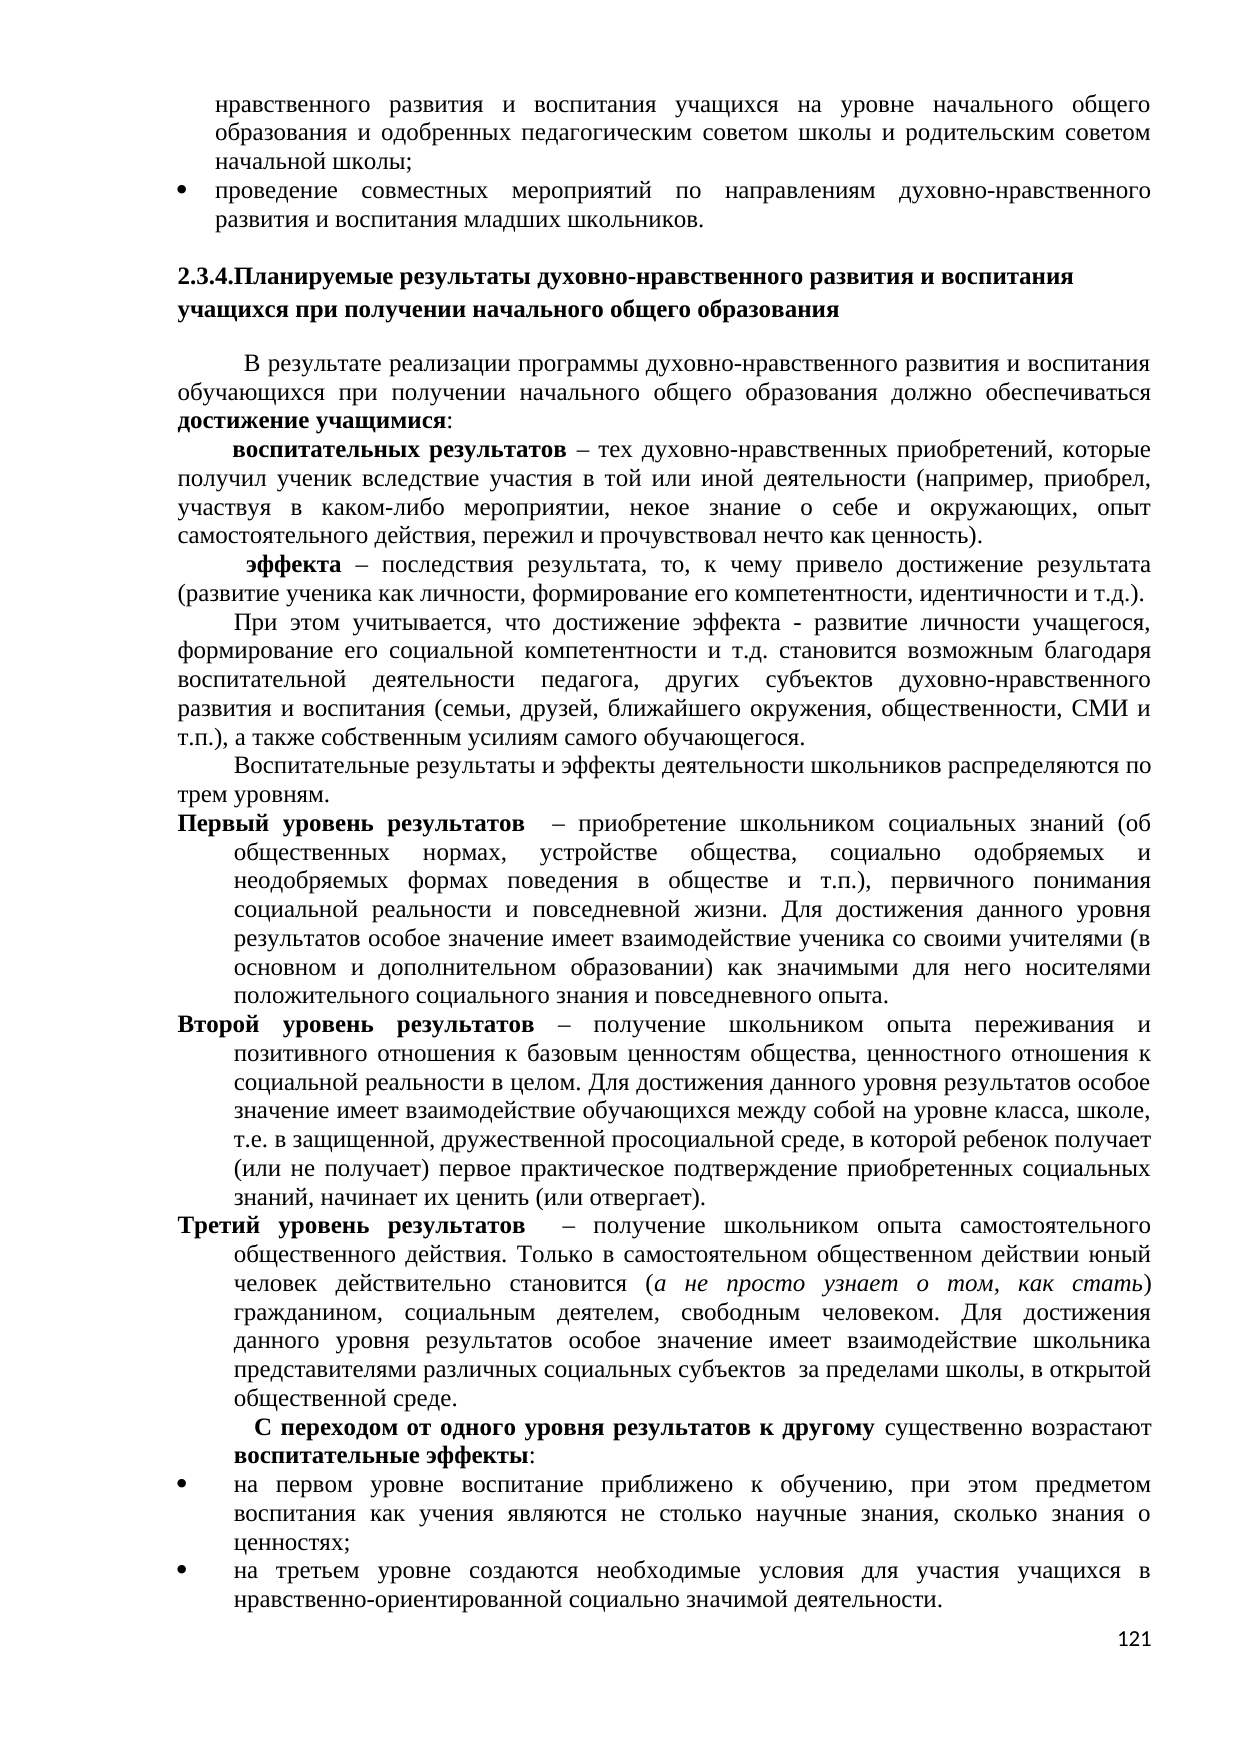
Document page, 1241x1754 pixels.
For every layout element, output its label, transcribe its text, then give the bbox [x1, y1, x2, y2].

text эффекта – последствия результата, то, к чему привело достижение результата (развитие ученика как личности, формирование его компетентности, идентичности и т.д.). [177, 549, 1152, 607]
list проведение совместных мероприятий по направлениям духовно-нравственного развития и воспитания младших школьников. [177, 175, 1152, 232]
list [177, 89, 1152, 175]
text Третий уровень результатов – получение школьником опыта самостоятельного общественного действия. Только в самостоятельном общественном действии юный человек действительно становится (а не просто узнает о том, как стать) гражданином, социальным деятелем, свободным человеком. Для достижения данного уровня результатов особое значение имеет взаимодействие школьника представителями различных социальных субъектов за пределами школы, в открытой общественной среде. [177, 1211, 1152, 1412]
text воспитательных результатов – тех духовно-нравственных приобретений, которые получил ученик вследствие участия в той или иной деятельности (например, приобрел, участвуя в каком-либо мероприятии, некое знание о себе и окружающих, опыт самостоятельного действия, пережил и прочувствовал нечто как ценность). [177, 434, 1152, 549]
text Первый уровень результатов – приобретение школьником социальных знаний (об общественных нормах, устройстве общества, социально одобряемых и неодобряемых формах поведения в обществе и т.п.), первичного понимания социальной реальности и повседневной жизни. Для достижения данного уровня результатов особое значение имеет взаимодействие ученика со своими учителями (в основном и дополнительном образовании) как значимыми для него носителями положительного социального знания и повседневного опыта. [177, 808, 1152, 1009]
list на третьем уровне создаются необходимые условия для участия учащихся в нравственно-ориентированной социально значимой деятельности. [177, 1556, 1152, 1613]
text С переходом от одного уровня результатов к другому существенно возрастают воспитательные эффекты: [177, 1412, 1152, 1469]
text Воспитательные результаты и эффекты деятельности школьников распределяются по трем уровням. [177, 751, 1152, 808]
text Второй уровень результатов – получение школьником опыта переживания и позитивного отношения к базовым ценностям общества, ценностного отношения к социальной реальности в целом. Для достижения данного уровня результатов особое значение имеет взаимодействие обучающихся между собой на уровне класса, школе, т.е. в защищенной, дружественной просоциальной среде, в которой ребенок получает (или не получает) первое практическое подтверждение приобретенных социальных знаний, начинает их ценить (или отвергает). [177, 1009, 1152, 1211]
text При этом учитывается, что достижение эффекта - развитие личности учащегося, формирование его социальной компетентности и т.д. становится возможным благодаря воспитательной деятельности педагога, других субъектов духовно-нравственного развития и воспитания (семьи, друзей, ближайшего окружения, общественности, СМИ и т.п.), а также собственным усилиям самого обучающегося. [177, 607, 1152, 751]
text 2.3.4.Планируемые результаты духовно-нравственного развития и воспитания учащихся при получении начального общего образования [177, 261, 1152, 323]
text В результате реализации программы духовно-нравственного развития и воспитания обучающихся при получении начального общего образования должно обеспечиваться достижение учащимися: [177, 348, 1152, 434]
list на первом уровне воспитание приближено к обучению, при этом предметом воспитания как учения являются не столько научные знания, сколько знания о ценностях; [177, 1469, 1152, 1556]
